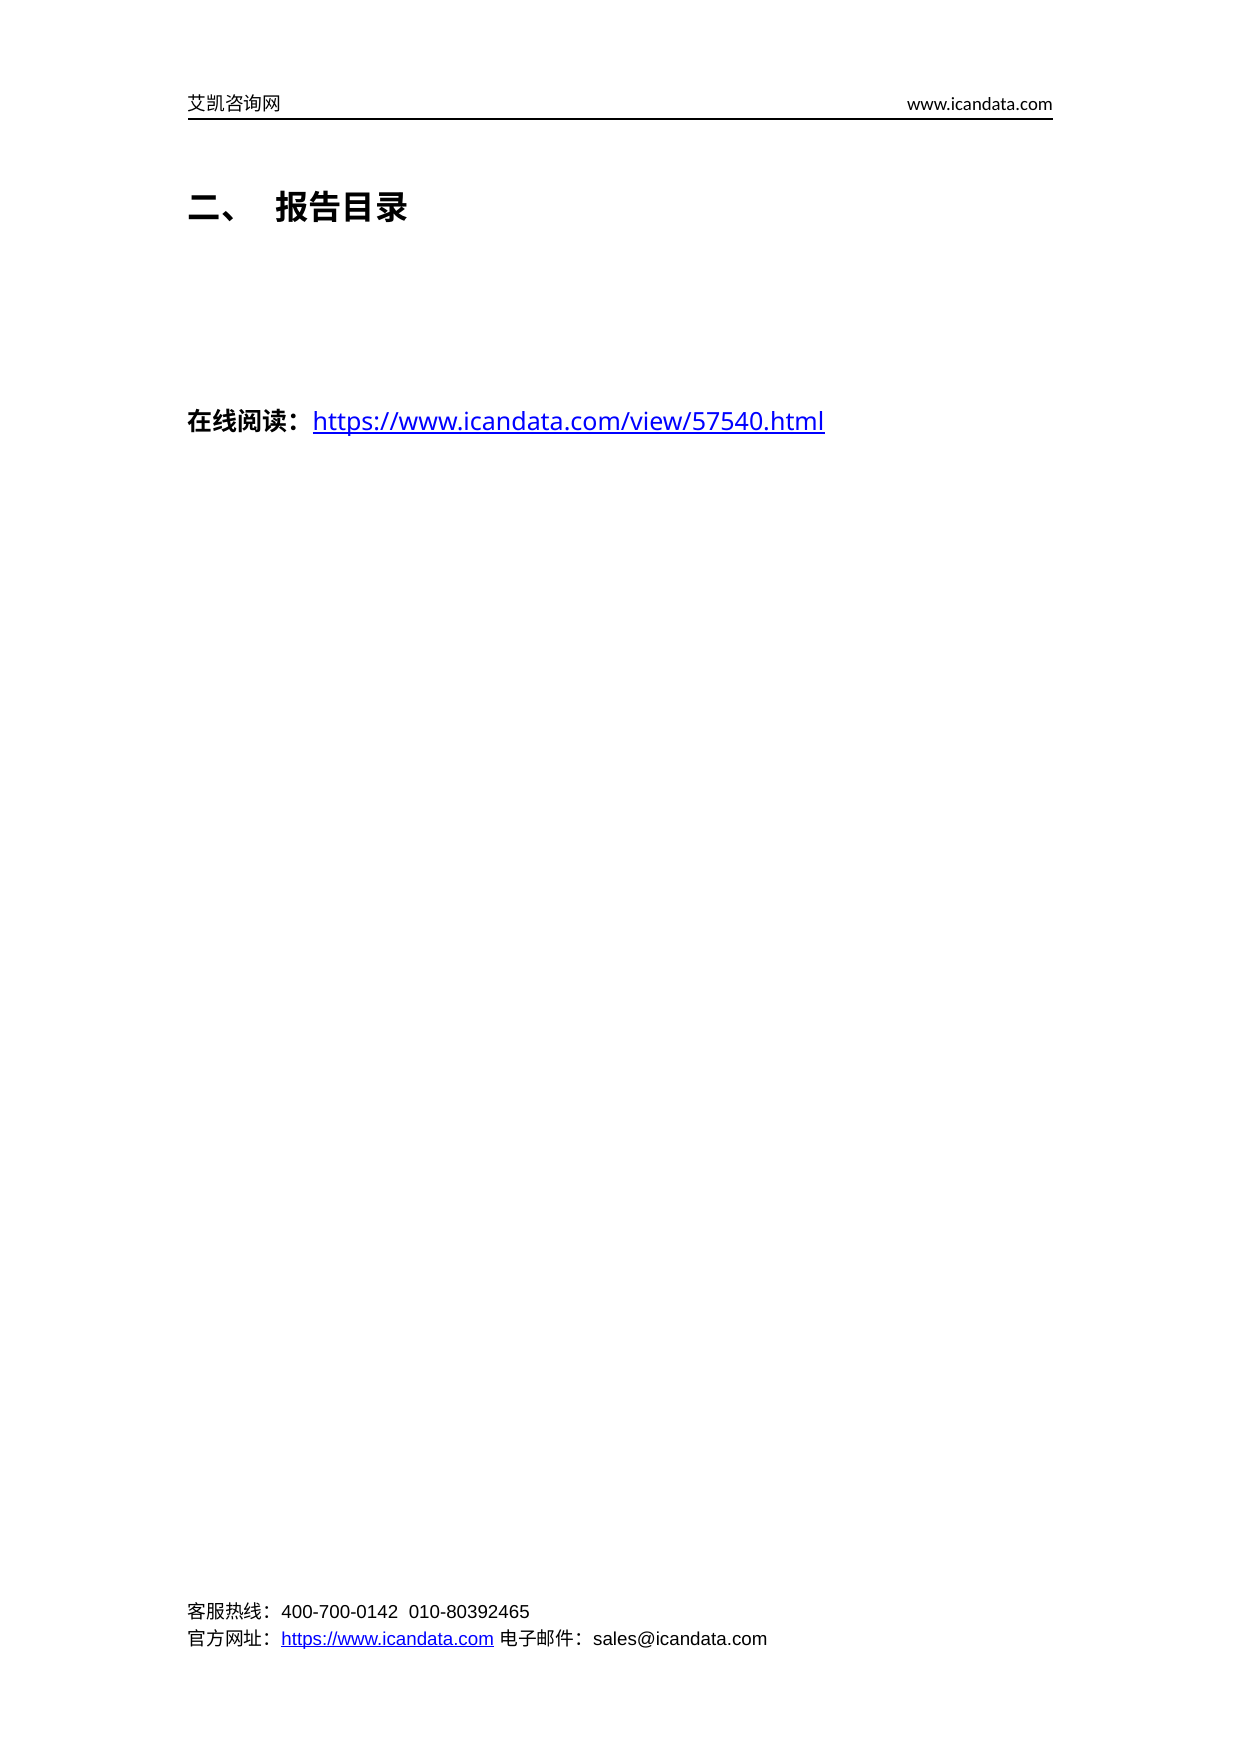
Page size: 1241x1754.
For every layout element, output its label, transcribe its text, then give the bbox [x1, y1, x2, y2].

subtitle 报告目录 [187, 172, 1053, 237]
text 在线阅读：https://www.icandata.com/view/57540.html [187, 387, 1053, 452]
